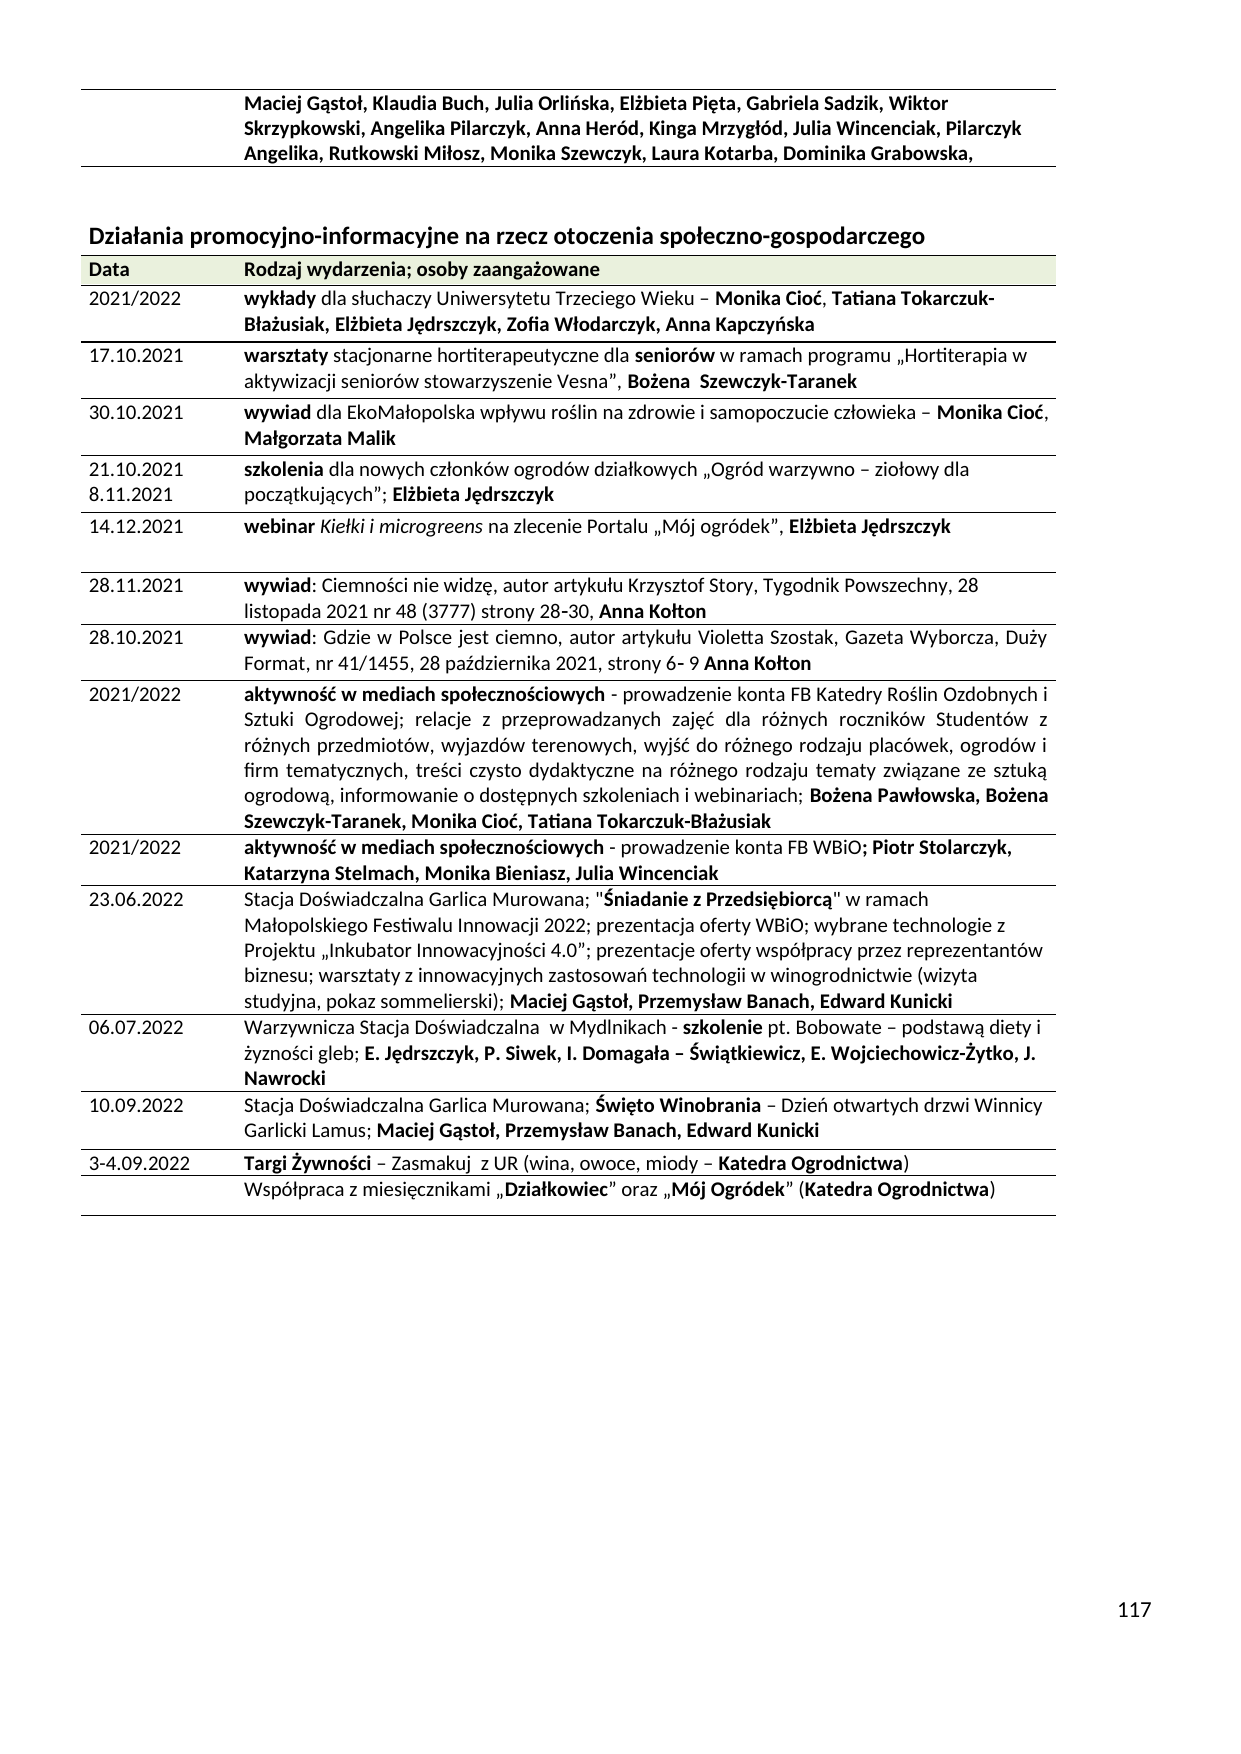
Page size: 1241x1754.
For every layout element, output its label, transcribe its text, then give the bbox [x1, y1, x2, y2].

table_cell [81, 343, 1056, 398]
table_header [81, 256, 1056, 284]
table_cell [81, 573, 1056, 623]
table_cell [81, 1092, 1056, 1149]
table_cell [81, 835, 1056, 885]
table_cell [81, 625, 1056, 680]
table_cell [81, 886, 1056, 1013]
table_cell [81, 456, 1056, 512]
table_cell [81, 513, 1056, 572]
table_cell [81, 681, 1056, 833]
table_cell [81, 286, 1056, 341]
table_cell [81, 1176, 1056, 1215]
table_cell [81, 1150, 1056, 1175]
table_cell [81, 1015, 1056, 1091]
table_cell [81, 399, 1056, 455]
text Działania promocyjno-informacyjne na rzecz otoczenia społeczno-gospodarczego [89, 220, 1152, 251]
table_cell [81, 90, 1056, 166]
